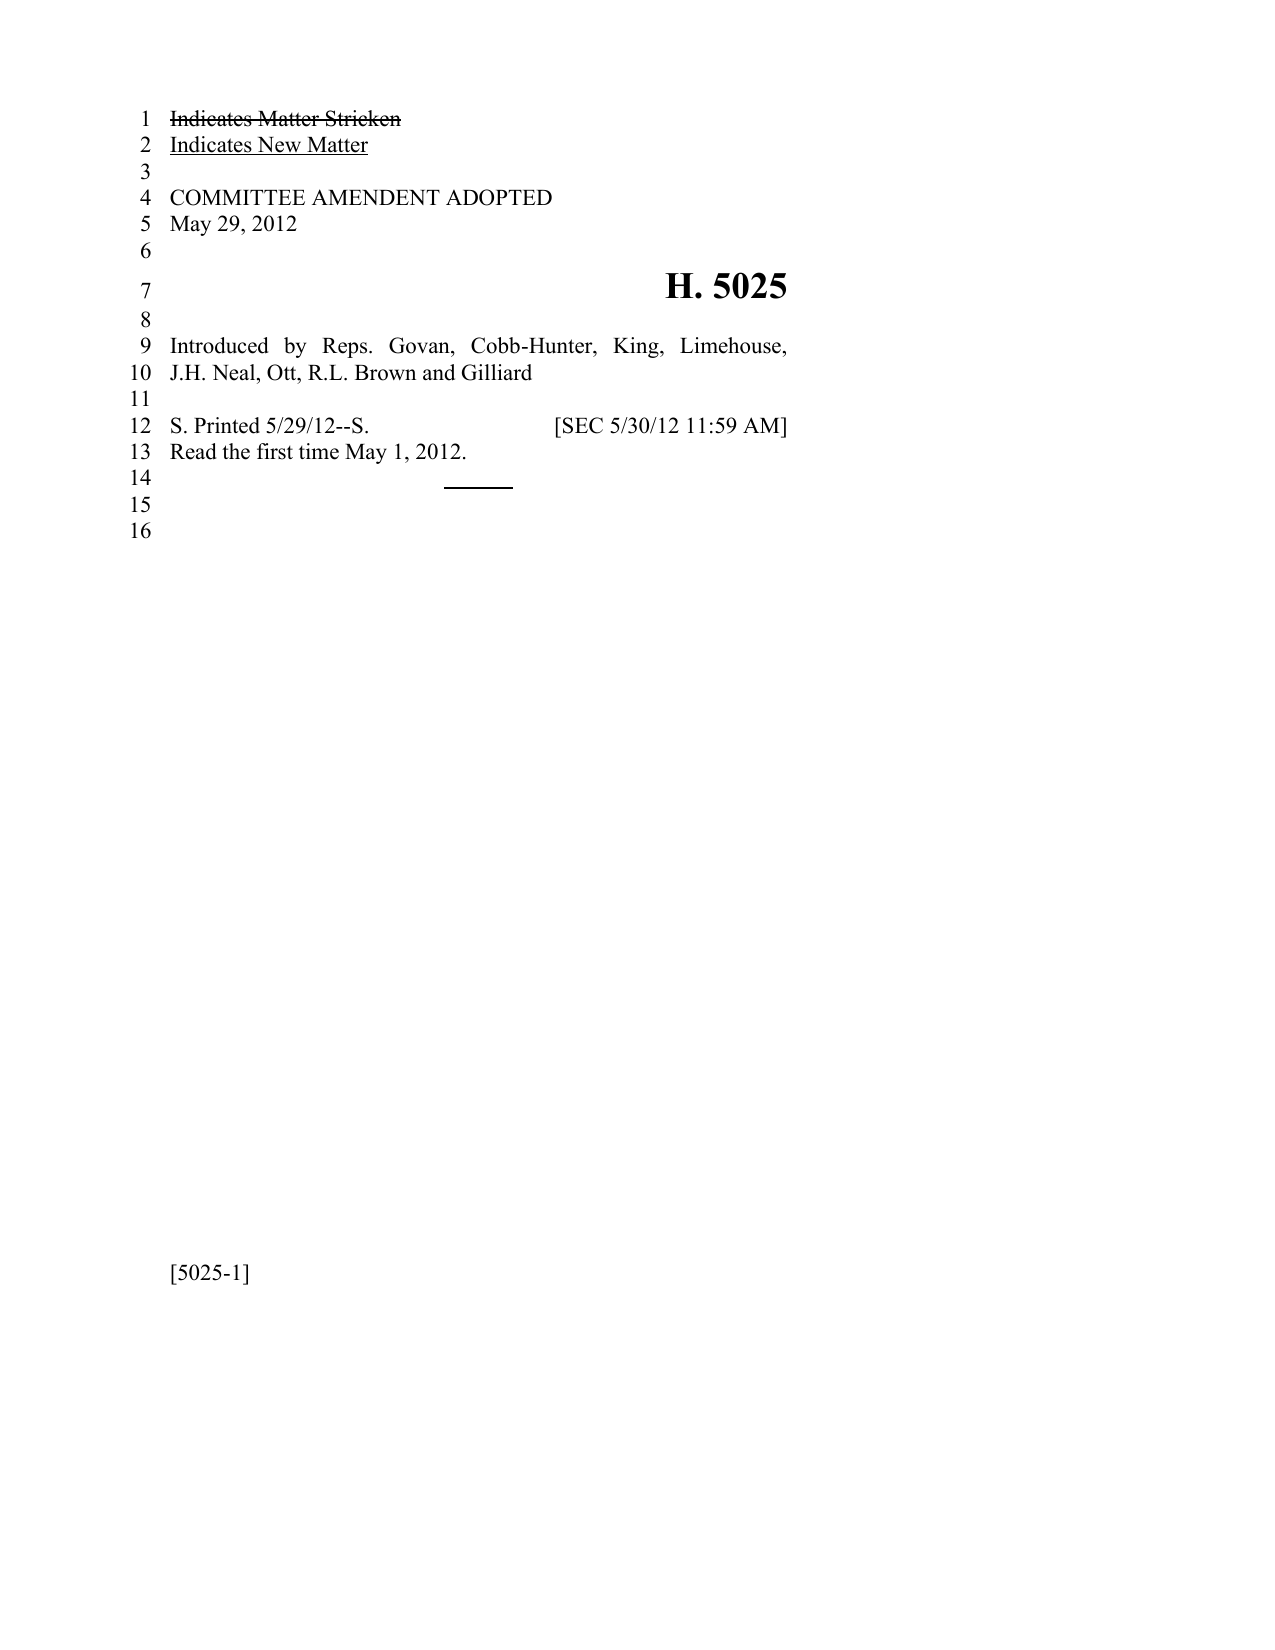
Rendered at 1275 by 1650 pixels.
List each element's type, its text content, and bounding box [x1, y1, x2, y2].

text S. Printed 5/29/12--S. [SEC 5/30/12 11:59 AM] [169, 412, 787, 438]
text COMMITTEE AMENDENT ADOPTED [169, 184, 787, 210]
text May 29, 2012 [169, 210, 787, 237]
text Indicates New Matter [169, 131, 787, 158]
text H. 5025 [169, 263, 787, 306]
text Read the first time May 1, 2012. [169, 438, 787, 464]
text Introduced by Reps. Govan, Cobb-Hunter, King, Limehouse, J.H. Neal, Ott, R.L. Brown and Gilliard [169, 333, 787, 385]
text Indicates Matter Stricken [169, 105, 787, 131]
